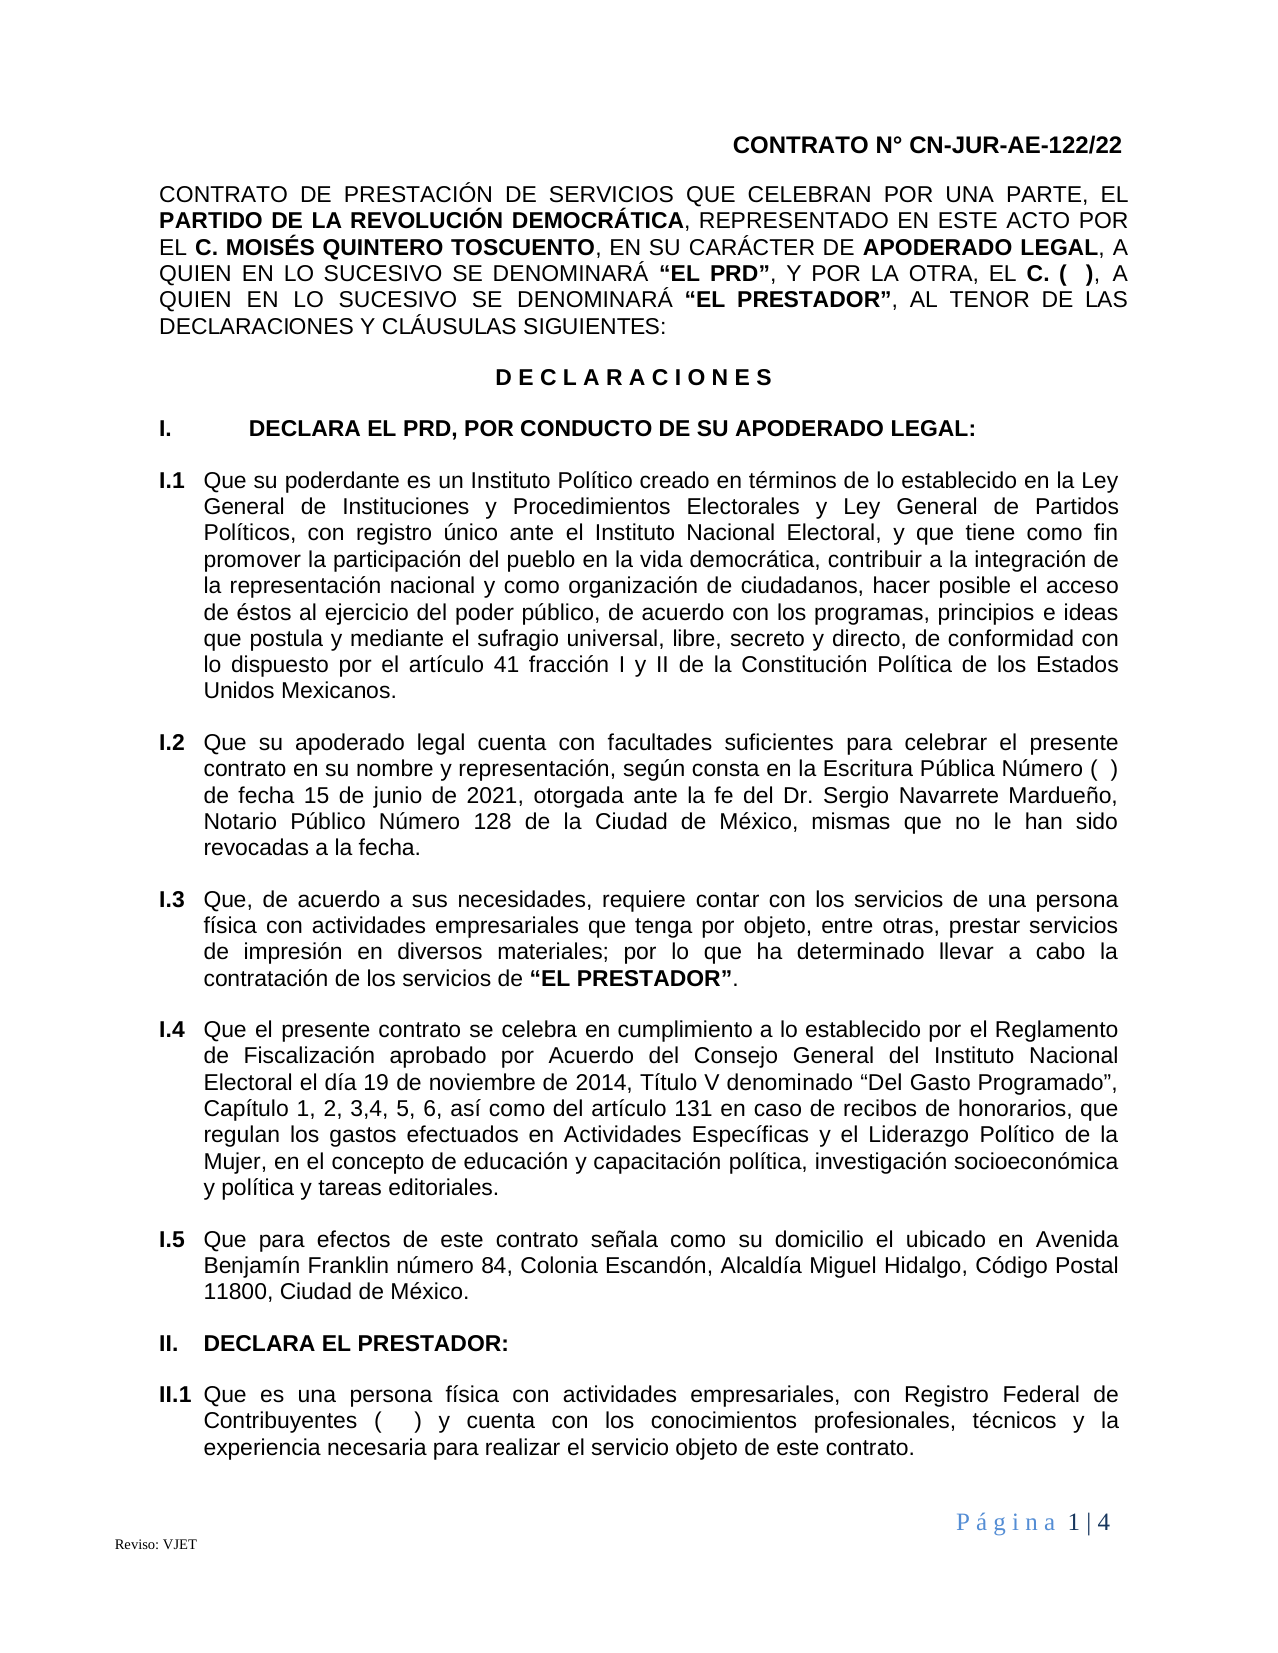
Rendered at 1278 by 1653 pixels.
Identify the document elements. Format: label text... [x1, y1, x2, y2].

text I.3 Que, de acuerdo a sus necesidades, requiere contar con los servicios de una persona física con actividades empresariales que tenga por objeto, entre otras, prestar servicios de impresión en diversos materiales; por lo que ha determinado llevar a cabo la contratación de los servicios de “EL PRESTADOR”. [159, 886, 1119, 991]
text II.1 Que es una persona física con actividades empresariales, con Registro Federal de Contribuyentes ( ) y cuenta con los conocimientos profesionales, técnicos y la experiencia necesaria para realizar el servicio objeto de este contrato. [159, 1381, 1119, 1460]
text I.4 Que el presente contrato se celebra en cumplimiento a lo establecido por el Reglamento de Fiscalización aprobado por Acuerdo del Consejo General del Instituto Nacional Electoral el día 19 de noviembre de 2014, Título V denominado “Del Gasto Programado”, Capítulo 1, 2, 3,4, 5, 6, así como del artículo 131 en caso de recibos de honorarios, que regulan los gastos efectuados en Actividades Específicas y el Liderazgo Político de la Mujer, en el concepto de educación y capacitación política, investigación socioeconómica y política y tareas editoriales. [159, 1016, 1119, 1201]
list DECLARA EL PRD, POR CONDUCTO DE SU APODERADO LEGAL: [159, 415, 1119, 442]
text I.2 Que su apoderado legal cuenta con facultades suficientes para celebrar el presente contrato en su nombre y representación, según consta en la Escritura Pública Número ( ) de fecha 15 de junio de 2021, otorgada ante la fe del Dr. Sergio Navarrete Mardueño, Notario Público Número 128 de la Ciudad de México, mismas que no le han sido revocadas a la fecha. [159, 729, 1119, 861]
text I.1 Que su poderdante es un Instituto Político creado en términos de lo establecido en la Ley General de Instituciones y Procedimientos Electorales y Ley General de Partidos Políticos, con registro único ante el Instituto Nacional Electoral, y que tiene como fin promover la participación del pueblo en la vida democrática, contribuir a la integración de la representación nacional y como organización de ciudadanos, hacer posible el acceso de éstos al ejercicio del poder público, de acuerdo con los programas, principios e ideas que postula y mediante el sufragio universal, libre, secreto y directo, de conformidad con lo dispuesto por el artículo 41 fracción I y II de la Constitución Política de los Estados Unidos Mexicanos. [159, 467, 1119, 704]
text I.5 Que para efectos de este contrato señala como su domicilio el ubicado en Avenida Benjamín Franklin número 84, Colonia Escandón, Alcaldía Miguel Hidalgo, Código Postal 11800, Ciudad de México. [159, 1226, 1119, 1304]
text CONTRATO DE PRESTACIÓN DE SERVICIOS QUE CELEBRAN POR UNA PARTE, EL PARTIDO DE LA REVOLUCIÓN DEMOCRÁTICA, REPRESENTADO EN ESTE ACTO POR EL C. MOISÉS QUINTERO TOSCUENTO, EN SU CARÁCTER DE APODERADO LEGAL, A QUIEN EN LO SUCESIVO SE DENOMINARÁ “EL PRD”, Y POR LA OTRA, EL C. ( ), A QUIEN EN LO SUCESIVO SE DENOMINARÁ “EL PRESTADOR”, AL TENOR DE LAS DECLARACIONES Y CLÁUSULAS SIGUIENTES: [159, 181, 1128, 339]
text II. DECLARA EL PRESTADOR: [159, 1329, 1119, 1356]
text D E C L A R A C I O N E S [454, 364, 812, 390]
